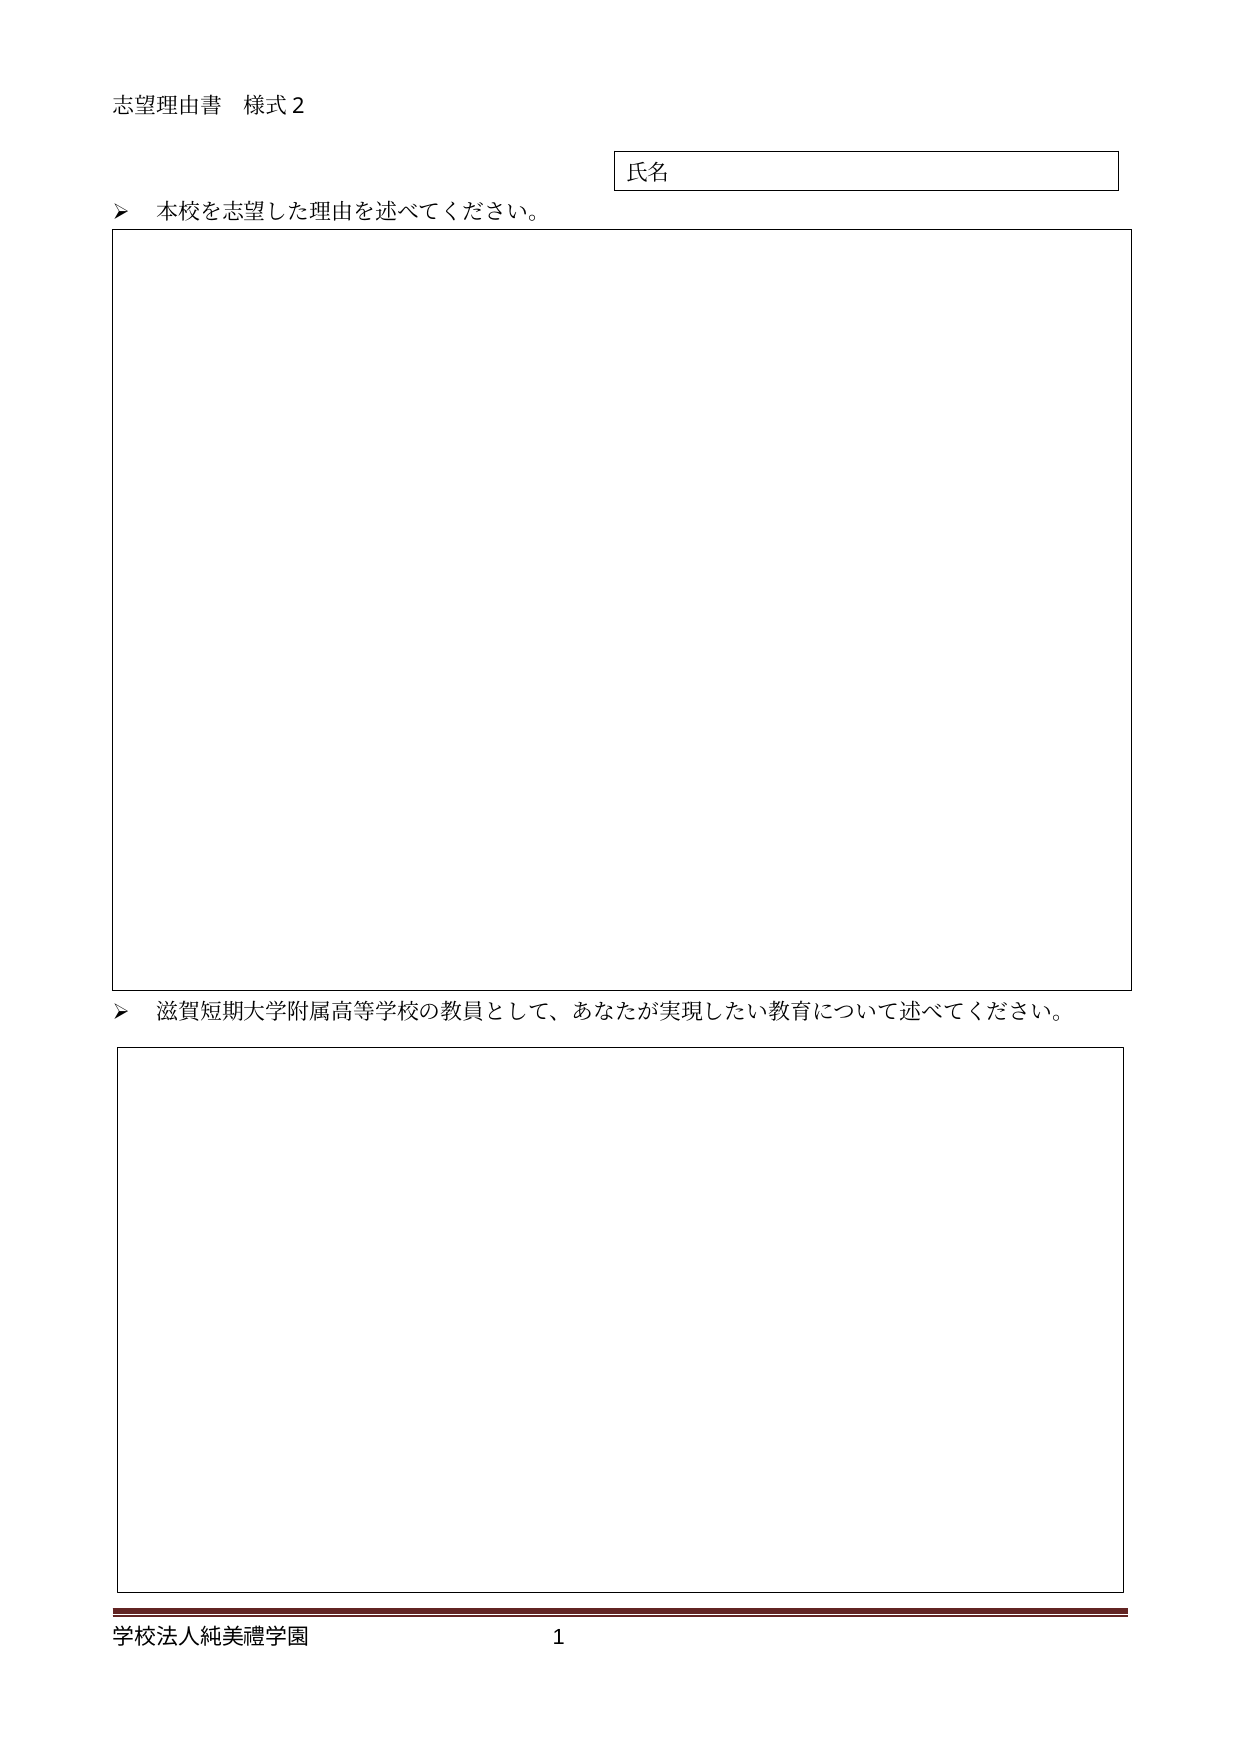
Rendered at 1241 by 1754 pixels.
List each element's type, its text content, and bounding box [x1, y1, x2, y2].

table_header [113, 230, 1131, 990]
table_header 氏名 [615, 152, 1118, 190]
list 滋賀短期大学附属高等学校の教員として、あなたが実現したい教育について述べてください。 [112, 991, 1128, 1029]
list 本校を志望した理由を述べてください。 [112, 191, 1128, 229]
